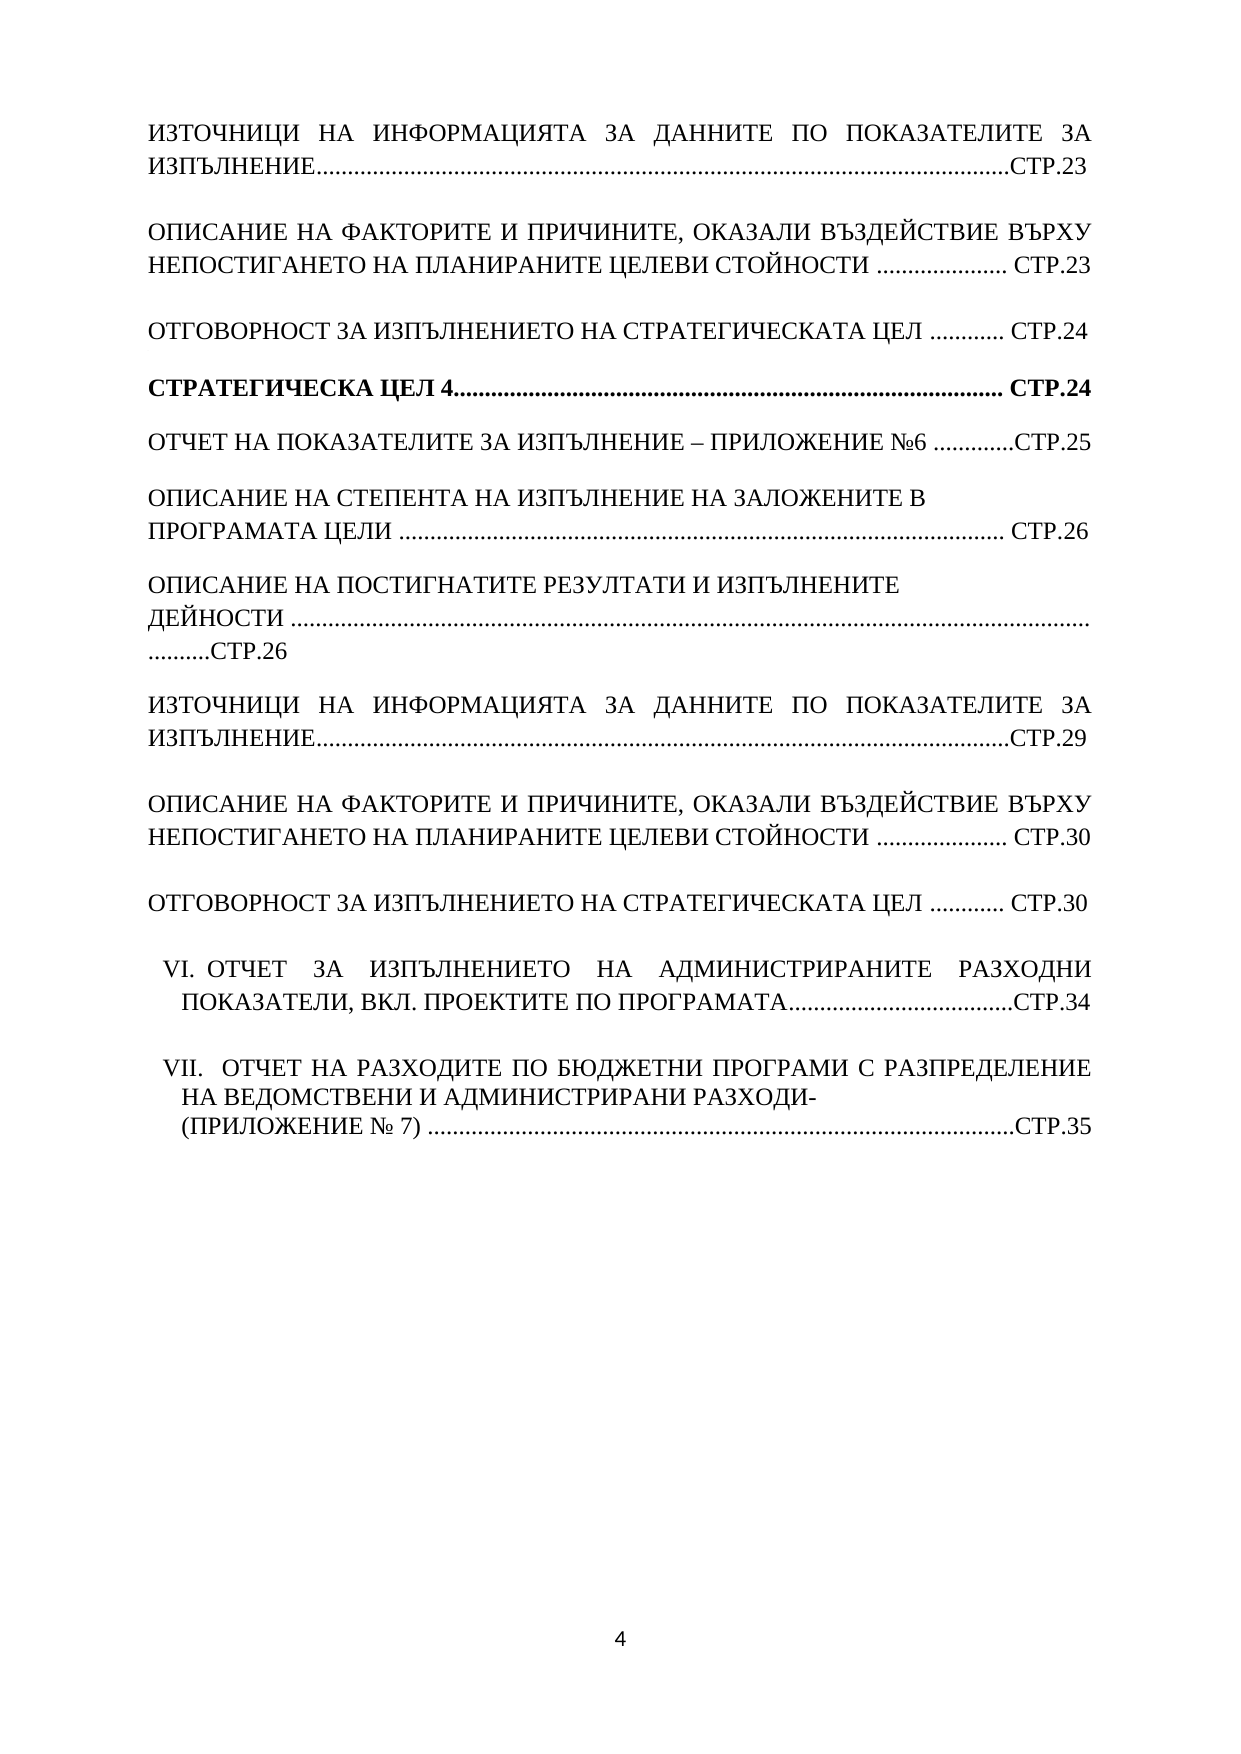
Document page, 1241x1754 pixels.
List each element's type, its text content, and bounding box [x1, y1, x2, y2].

text ОПИСАНИЕ НА ФАКТОРИТЕ И ПРИЧИНИТЕ, ОКАЗАЛИ ВЪЗДЕЙСТВИЕ ВЪРХУ НЕПОСТИГАНЕТО НА ПЛАНИРАНИТЕ ЦЕЛЕВИ СТОЙНОСТИ ..................... стр.30 [148, 789, 1092, 851]
text ОПИСАНИЕ НА СТЕПЕНТА НА ИЗПЪЛНЕНИЕ НА ЗАЛОЖЕНИТЕ В ПРОГРАМАТА ЦЕЛИ ................................................................................................. СТР.26 [148, 483, 1092, 545]
text ОТГОВОРНОСТ ЗА ИЗПЪЛНЕНИЕТО НА СТРАТЕГИЧЕСКАТА ЦЕЛ ............ стр.24 [148, 316, 1092, 345]
text ИЗТОЧНИЦИ НА ИНФОРМАЦИЯТА ЗА ДАННИТЕ ПО ПОКАЗАТЕЛИТЕ ЗА ИЗПЪЛНЕНИЕ...............................................................................................................стр.29 [148, 690, 1092, 752]
text (ПРИЛОЖЕНИЕ № 7) ..............................................................................................стр.35 [148, 1111, 1092, 1139]
list ОТЧЕТ ЗА ИЗПЪЛНЕНИЕТО НА АДМИНИСТРИРАНИТЕ РАЗХОДНИ ПОКАЗАТЕЛИ, ВКЛ. ПРОЕКТИТЕ ПО ПРОГРАМАТА....................................стр.34 [162, 954, 1092, 1016]
list ОТЧЕТ НА РАЗХОДИТЕ ПО БЮДЖЕТНИ ПРОГРАМИ С РАЗПРЕДЕЛЕНИЕ НА ВЕДОМСТВЕНИ И АДМИНИСТРИРАНИ РАЗХОДИ- [162, 1053, 1092, 1111]
text ОПИСАНИЕ НА ПОСТИГНАТИТЕ РЕЗУЛТАТИ И ИЗПЪЛНЕНИТЕ ДЕЙНОСТИ ..........................................................................................................................................СТР.26 [148, 570, 1092, 665]
text ОТЧЕТ НА ПОКАЗАТЕЛИТЕ ЗА ИЗПЪЛНЕНИЕ – ПРИЛОЖЕНИЕ №6 .............стр.25 [148, 427, 1092, 456]
text ИЗТОЧНИЦИ НА ИНФОРМАЦИЯТА ЗА ДАННИТЕ ПО ПОКАЗАТЕЛИТЕ ЗА ИЗПЪЛНЕНИЕ...............................................................................................................стр.23 [148, 118, 1092, 180]
text сТРАТЕГИЧЕСКА ЦЕЛ 4........................................................................................ СТР.24 [148, 373, 1092, 402]
text ОТГОВОРНОСТ ЗА ИЗПЪЛНЕНИЕТО НА СТРАТЕГИЧЕСКАТА ЦЕЛ ............ стр.30 [148, 888, 1092, 917]
text ОПИСАНИЕ НА ФАКТОРИТЕ И ПРИЧИНИТЕ, ОКАЗАЛИ ВЪЗДЕЙСТВИЕ ВЪРХУ НЕПОСТИГАНЕТО НА ПЛАНИРАНИТЕ ЦЕЛЕВИ СТОЙНОСТИ ..................... стр.23 [148, 217, 1092, 279]
